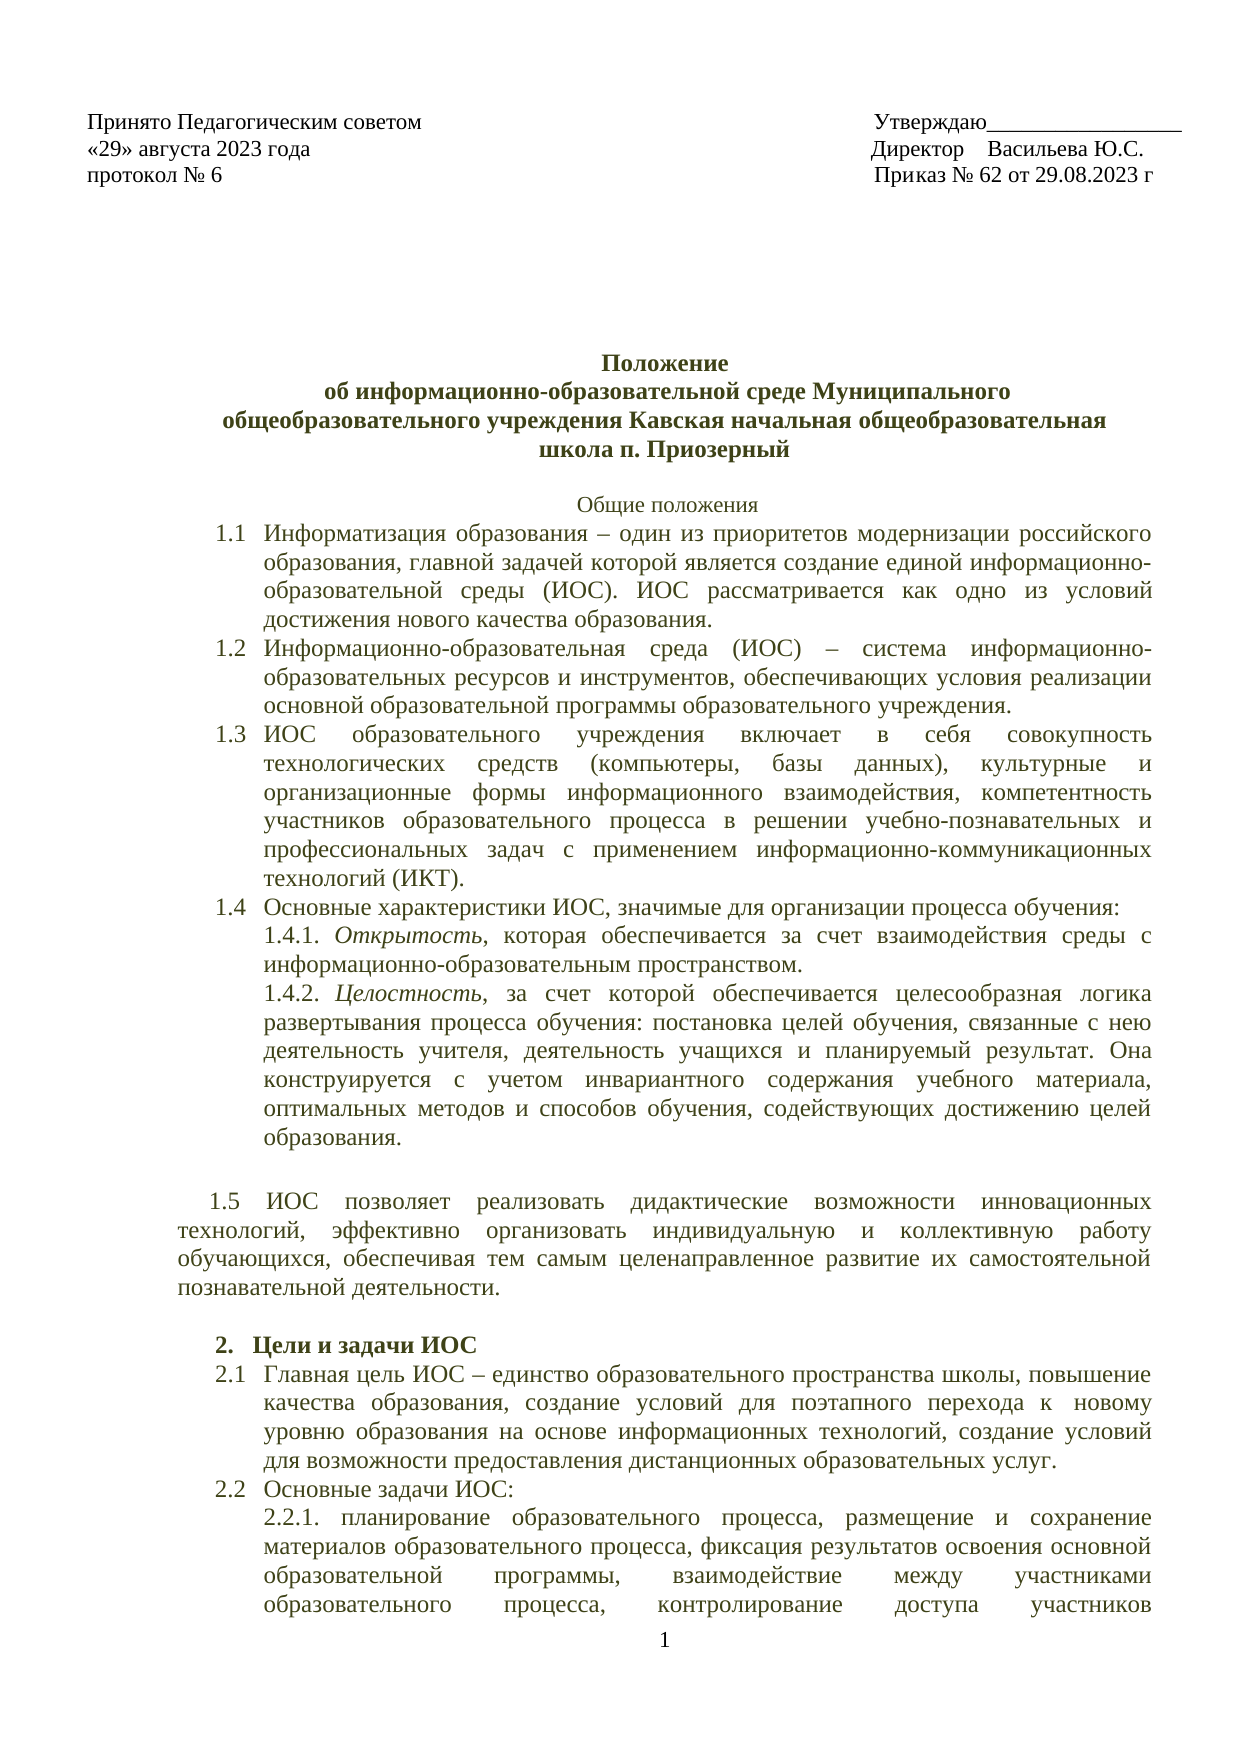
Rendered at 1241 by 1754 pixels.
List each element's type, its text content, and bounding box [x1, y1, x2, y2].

text «29» августа 2023 года Директор Васильева Ю.С. [87, 135, 1198, 161]
text протокол № 6 Приказ № 62 от 29.08.2023 г [87, 161, 1198, 187]
text Принято Педагогическим советом Утверждаю_________________ [87, 108, 1198, 135]
subtitle Цели и задачи ИОС [215, 1330, 1198, 1359]
list Открытость, которая обеспечивается за счет взаимодействия среды с информационно-образовательным пространством. [263, 920, 1152, 978]
list Основные характеристики ИОС, значимые для организации процесса обучения: [214, 892, 1198, 920]
text Общие положения [211, 491, 1118, 518]
list Главная цель ИОС – единство образовательного пространства школы, повышение качества образования, создание условий для поэтапного перехода к новому уровню образования на основе информационных технологий, создание условий для возможности предоставления дистанционных образовательных услуг. [215, 1359, 1152, 1474]
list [263, 1502, 1152, 1617]
text об информационно-образовательной среде Муниципального общеобразовательного учреждения Кавская начальная общеобразовательная школа п. Приозерный [211, 376, 1118, 463]
list ИОС позволяет реализовать дидактические возможности инновационных технологий, эффективно организовать индивидуальную и коллективную работу обучающихся, обеспечивая тем самым целенаправленное развитие их самостоятельной познавательной деятельности. [177, 1186, 1152, 1301]
list Информатизация образования – один из приоритетов модернизации российского образования, главной задачей которой является создание единой информационно- образовательной среды (ИОС). ИОС рассматривается как одно из условий достижения нового качества образования. [215, 518, 1152, 633]
subtitle Положение [599, 348, 730, 376]
list ИОС образовательного учреждения включает в себя совокупность технологических средств (компьютеры, базы данных), культурные и организационные формы информационного взаимодействия, компетентность участников образовательного процесса в решении учебно-познавательных и профессиональных задач с применением информационно-коммуникационных технологий (ИКТ). [215, 719, 1152, 892]
list Целостность, за счет которой обеспечивается целесообразная логика развертывания процесса обучения: постановка целей обучения, связанные с нею деятельность учителя, деятельность учащихся и планируемый результат. Она конструируется с учетом инвариантного содержания учебного материала, оптимальных методов и способов обучения, содействующих достижению целей образования. [263, 978, 1152, 1150]
list Основные задачи ИОС: [214, 1474, 1198, 1502]
list Информационно-образовательная среда (ИОС) – система информационно- образовательных ресурсов и инструментов, обеспечивающих условия реализации основной образовательной программы образовательного учреждения. [215, 633, 1152, 719]
